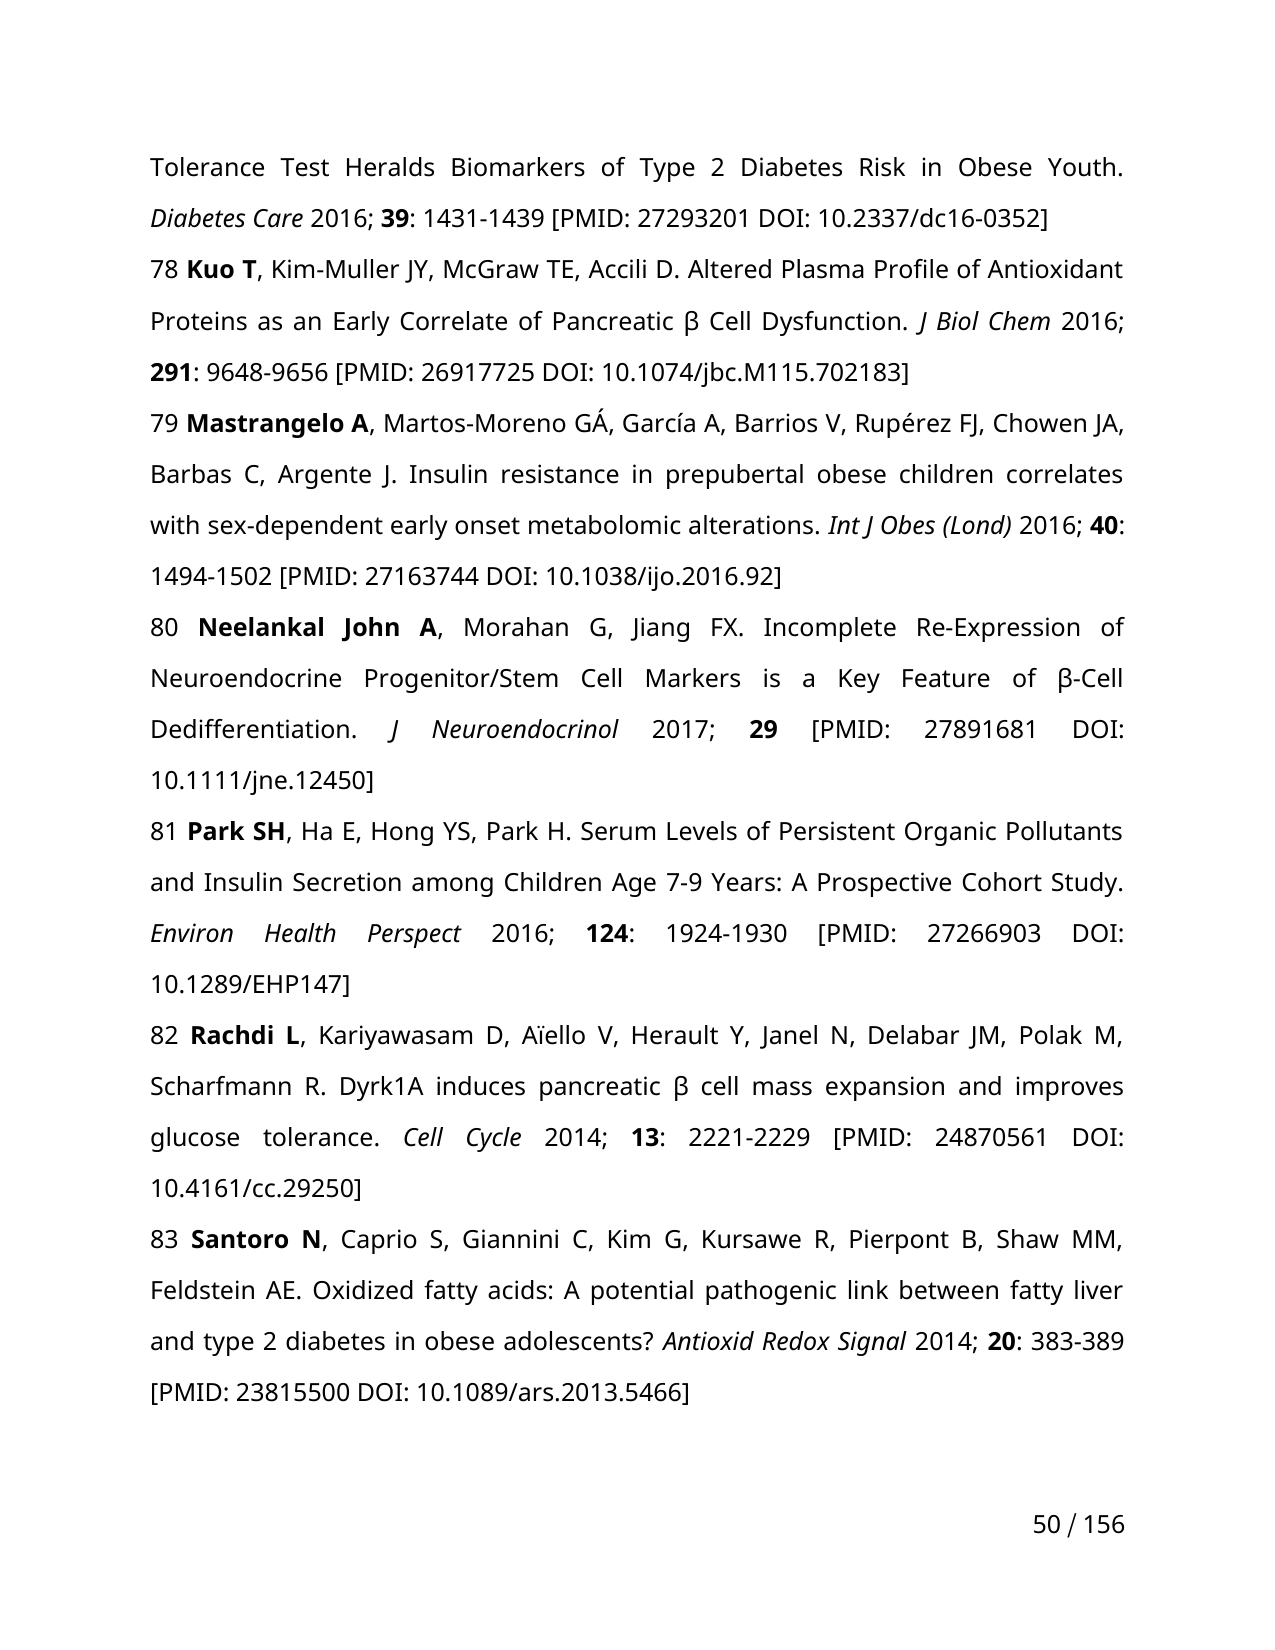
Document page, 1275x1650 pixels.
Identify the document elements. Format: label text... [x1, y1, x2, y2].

text 78 Kuo T, Kim-Muller JY, McGraw TE, Accili D. Altered Plasma Profile of Antioxidant Proteins as an Early Correlate of Pancreatic β Cell Dysfunction. J Biol Chem 2016; 291: 9648-9656 [PMID: 26917725 DOI: 10.1074/jbc.M115.702183] [150, 252, 1125, 388]
text 81 Park SH, Ha E, Hong YS, Park H. Serum Levels of Persistent Organic Pollutants and Insulin Secretion among Children Age 7-9 Years: A Prospective Cohort Study. Environ Health Perspect 2016; 124: 1924-1930 [PMID: 27266903 DOI: 10.1289/EHP147] [150, 813, 1125, 1001]
text 82 Rachdi L, Kariyawasam D, Aïello V, Herault Y, Janel N, Delabar JM, Polak M, Scharfmann R. Dyrk1A induces pancreatic β cell mass expansion and improves glucose tolerance. Cell Cycle 2014; 13: 2221-2229 [PMID: 24870561 DOI: 10.4161/cc.29250] [150, 1018, 1125, 1205]
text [150, 150, 1125, 235]
text 83 Santoro N, Caprio S, Giannini C, Kim G, Kursawe R, Pierpont B, Shaw MM, Feldstein AE. Oxidized fatty acids: A potential pathogenic link between fatty liver and type 2 diabetes in obese adolescents? Antioxid Redox Signal 2014; 20: 383-389 [PMID: 23815500 DOI: 10.1089/ars.2013.5466] [150, 1222, 1125, 1409]
text 79 Mastrangelo A, Martos-Moreno GÁ, García A, Barrios V, Rupérez FJ, Chowen JA, Barbas C, Argente J. Insulin resistance in prepubertal obese children correlates with sex-dependent early onset metabolomic alterations. Int J Obes (Lond) 2016; 40: 1494-1502 [PMID: 27163744 DOI: 10.1038/ijo.2016.92] [150, 405, 1125, 592]
text 80 Neelankal John A, Morahan G, Jiang FX. Incomplete Re-Expression of Neuroendocrine Progenitor/Stem Cell Markers is a Key Feature of β-Cell Dedifferentiation. J Neuroendocrinol 2017; 29 [PMID: 27891681 DOI: 10.1111/jne.12450] [150, 609, 1125, 797]
